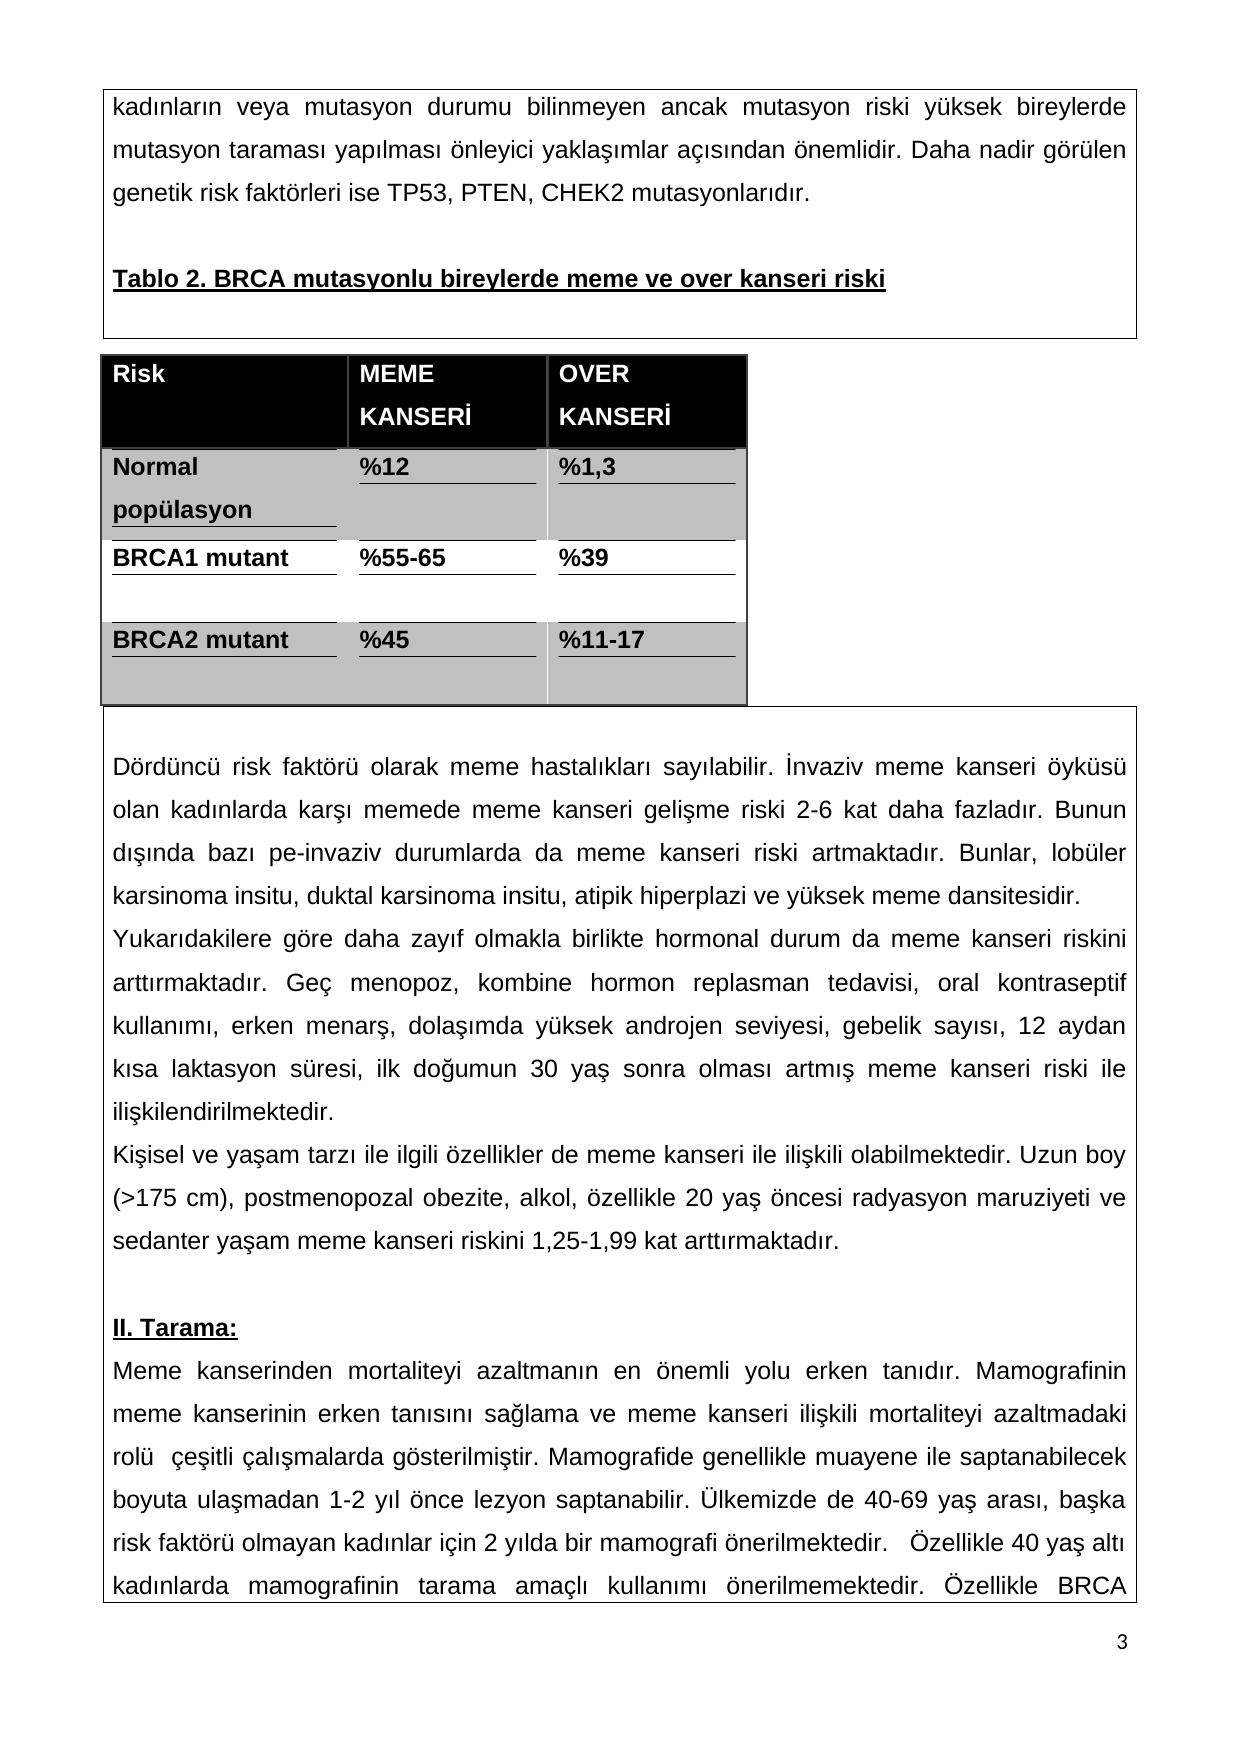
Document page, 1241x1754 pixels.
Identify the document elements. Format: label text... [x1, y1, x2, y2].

table_header MEME KANSERİ [349, 356, 546, 447]
table_cell %45 [348, 622, 547, 704]
table_cell %11-17 [548, 622, 746, 704]
table_cell BRCA2 mutant [102, 622, 348, 704]
table_header OVER KANSERİ [549, 356, 746, 447]
text Yukarıdakilere göre daha zayıf olmakla birlikte hormonal durum da meme kanseri riskini arttırmaktadır. Geç menopoz, kombine hormon replasman tedavisi, oral kontraseptif kullanımı, erken menarş, dolaşımda yüksek androjen seviyesi, gebelik sayısı, 12 aydan kısa laktasyon süresi, ilk doğumun 30 yaş sonra olması artmış meme kanseri riski ile ilişkilendirilmektedir. [104, 921, 1136, 1126]
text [104, 1353, 1136, 1602]
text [104, 90, 1136, 207]
table_cell %39 [548, 540, 746, 622]
text Dördüncü risk faktörü olarak meme hastalıkları sayılabilir. İnvaziv meme kanseri öyküsü olan kadınlarda karşı memede meme kanseri gelişme riski 2-6 kat daha fazladır. Bunun dışında bazı pe-invaziv durumlarda da meme kanseri riski artmaktadır. Bunlar, lobüler karsinoma insitu, duktal karsinoma insitu, atipik hiperplazi ve yüksek meme dansitesidir. [104, 749, 1136, 910]
table_cell %12 [348, 449, 547, 540]
text Kişisel ve yaşam tarzı ile ilgili özellikler de meme kanseri ile ilişkili olabilmektedir. Uzun boy (>175 cm), postmenopozal obezite, alkol, özellikle 20 yaş öncesi radyasyon maruziyeti ve sedanter yaşam meme kanseri riskini 1,25-1,99 kat arttırmaktadır. [104, 1137, 1136, 1255]
table_cell %1,3 [548, 449, 746, 540]
table_cell %55-65 [348, 540, 547, 622]
table_cell Normal popülasyon [102, 449, 348, 540]
text II. Tarama: [104, 1309, 1136, 1341]
table_header Risk [102, 356, 347, 447]
text Tablo 2. BRCA mutasyonlu bireylerde meme ve over kanseri riski [104, 261, 1136, 293]
table_cell BRCA1 mutant [102, 540, 348, 622]
